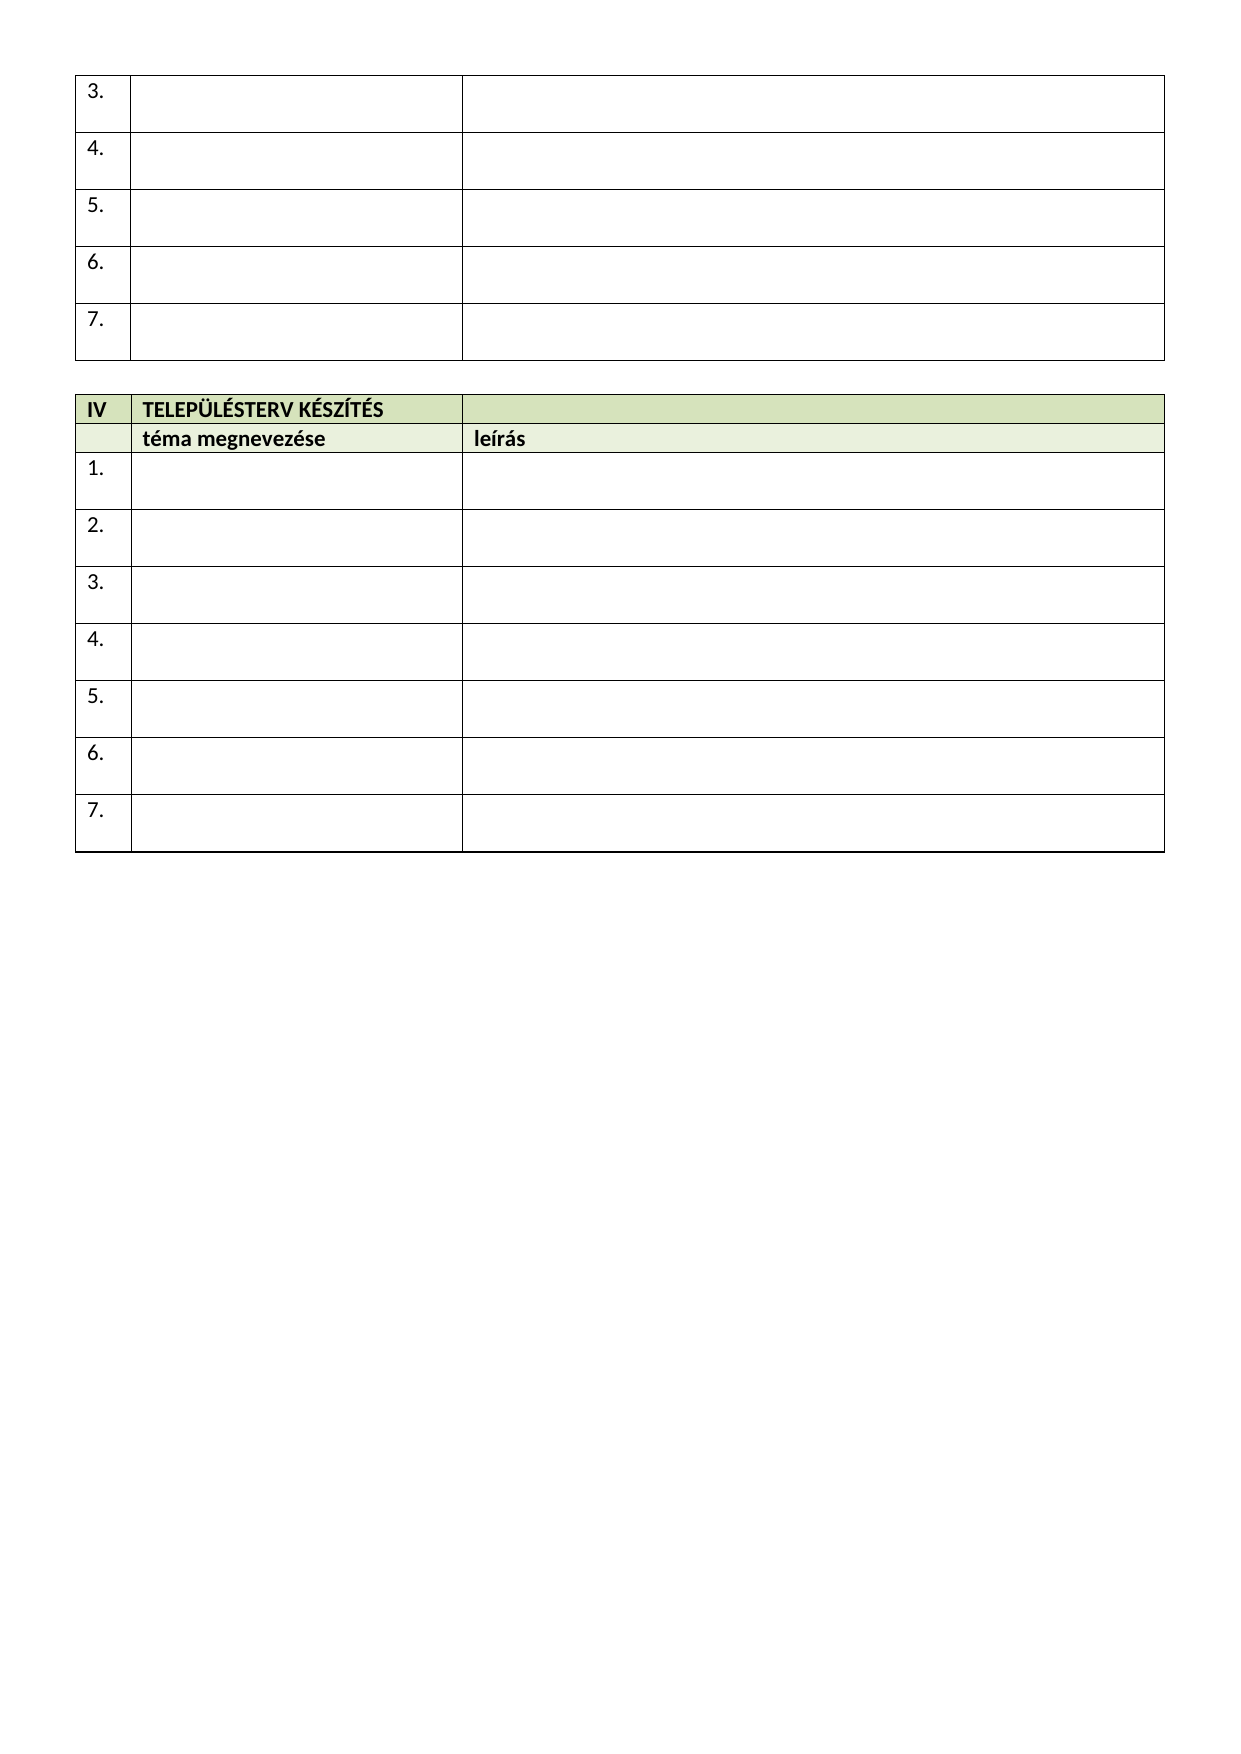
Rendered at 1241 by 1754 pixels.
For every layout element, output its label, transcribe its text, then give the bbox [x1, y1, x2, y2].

table_cell [76, 795, 131, 851]
table_cell [76, 424, 131, 452]
table_cell [463, 76, 1164, 132]
table_cell [76, 624, 131, 680]
table_header IV [76, 395, 131, 423]
table_header [463, 395, 1164, 423]
table_cell [76, 76, 130, 132]
table_cell [463, 304, 1164, 360]
table_cell [132, 453, 462, 509]
table_cell [76, 304, 130, 360]
table_cell [132, 795, 462, 851]
table_cell [463, 624, 1164, 680]
table_cell [131, 133, 462, 189]
table_cell [76, 738, 131, 794]
table_cell [76, 133, 130, 189]
table_cell [132, 510, 462, 566]
table_cell leírás [463, 424, 1164, 452]
table_cell [131, 304, 462, 360]
table_cell [463, 247, 1164, 303]
table_cell [132, 624, 462, 680]
table_cell [132, 738, 462, 794]
table_cell [463, 567, 1164, 623]
table_cell [76, 453, 131, 509]
table_cell [132, 567, 462, 623]
table_cell [131, 247, 462, 303]
table_cell [76, 567, 131, 623]
table_cell [76, 681, 131, 737]
table_cell [76, 190, 130, 246]
table_cell [463, 738, 1164, 794]
table_cell [132, 681, 462, 737]
table_cell [463, 681, 1164, 737]
table_cell [463, 190, 1164, 246]
table_header TELEPÜLÉSTERV KÉSZÍTÉS [132, 395, 462, 423]
table_cell téma megnevezése [132, 424, 462, 452]
table_cell [463, 133, 1164, 189]
table_cell [463, 453, 1164, 509]
table_cell [131, 76, 462, 132]
table_cell [463, 795, 1164, 851]
table_cell [131, 190, 462, 246]
table_cell [76, 510, 131, 566]
table_cell [463, 510, 1164, 566]
table_cell [76, 247, 130, 303]
